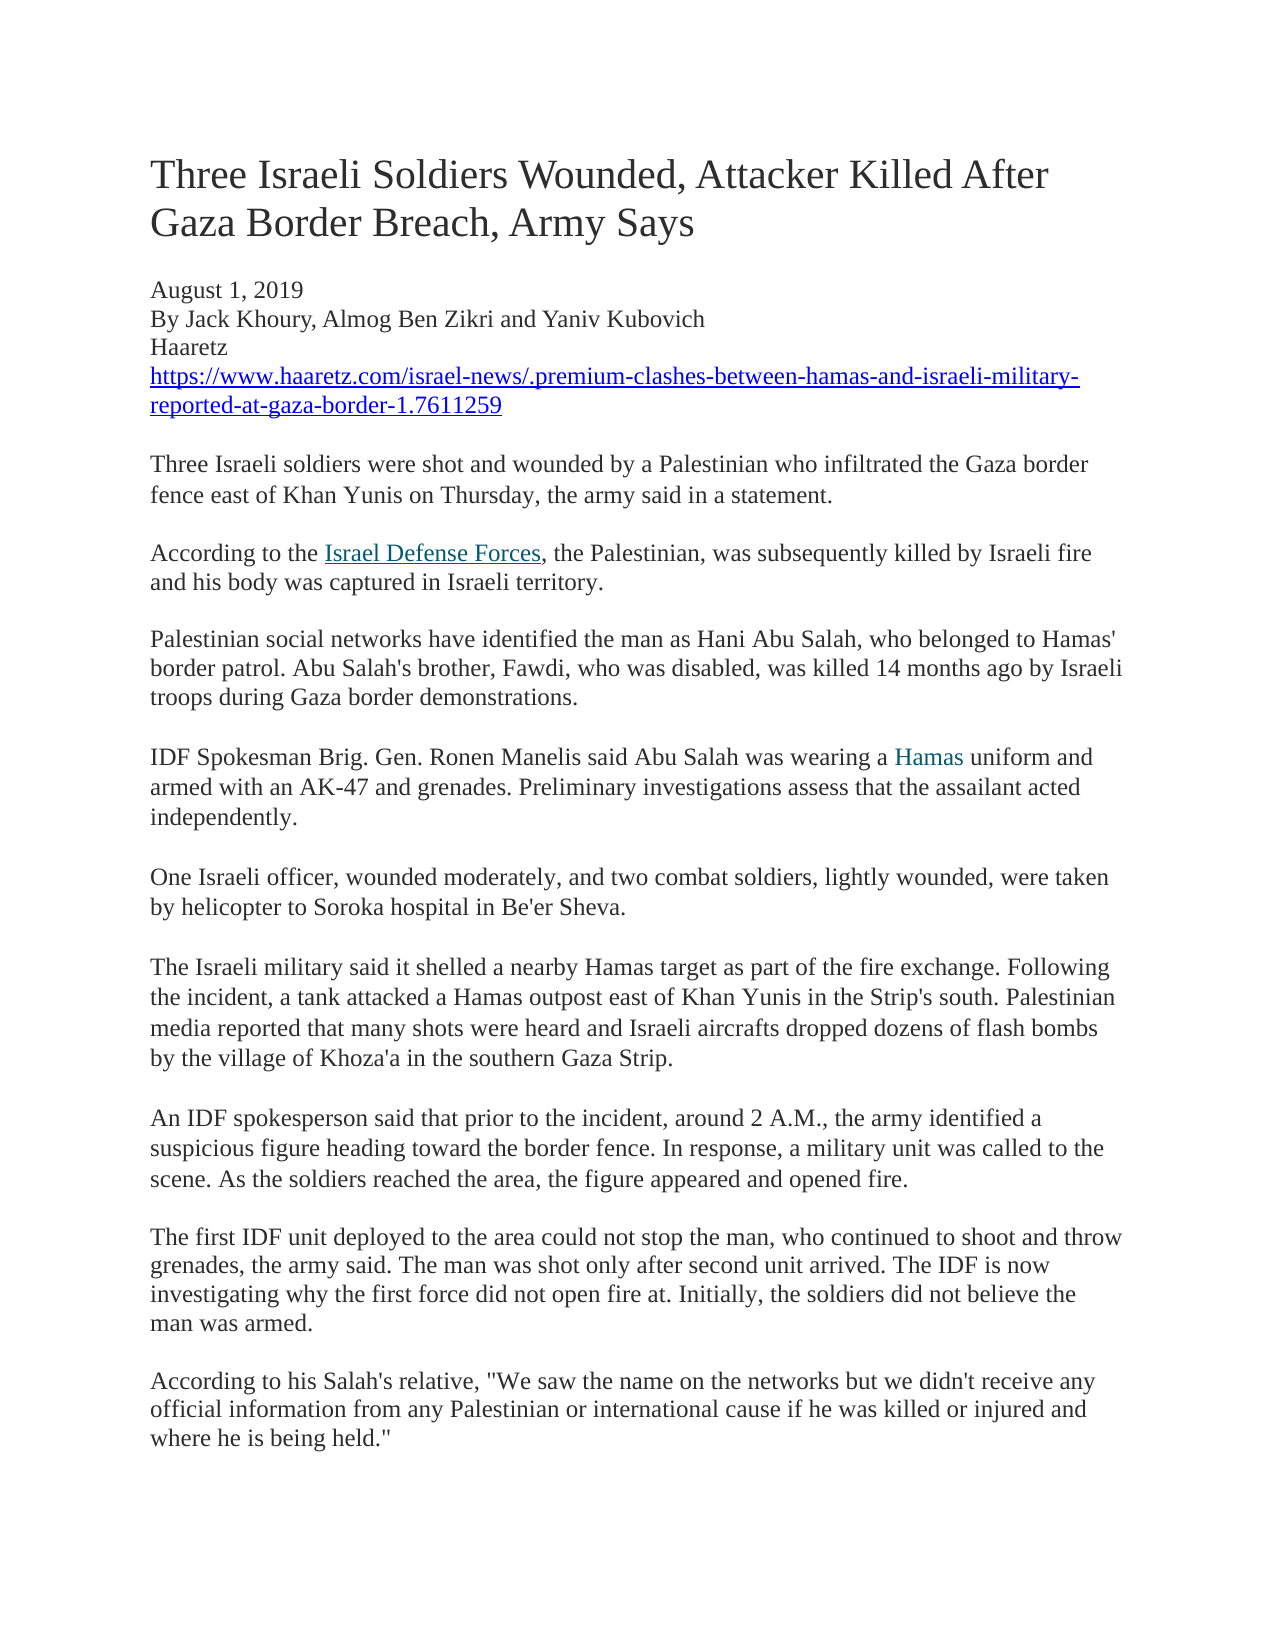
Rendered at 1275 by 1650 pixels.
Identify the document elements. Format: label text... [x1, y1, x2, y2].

text August 1, 2019 [150, 275, 1125, 304]
text By Jack Khoury, Almog Ben Zikri and Yaniv Kubovich [150, 304, 1125, 332]
text According to the Israel Defense Forces, the Palestinian, was subsequently killed by Israeli fire and his body was captured in Israeli territory. [150, 538, 1125, 595]
text Three Israeli soldiers were shot and wounded by a Palestinian who infiltrated the Gaza border fence east of Khan Yunis on Thursday, the army said in a statement. [150, 448, 1125, 509]
text According to his Salah's relative, "We saw the name on the networks but we didn't receive any official information from any Palestinian or international cause if he was killed or injured and where he is being held." [150, 1366, 1125, 1452]
text The Israeli military said it shelled a nearby Hamas target as part of the fire exchange. Following the incident, a tank attacked a Hamas outpost east of Khan Yunis in the Strip's south. Palestinian media reported that many shots were heard and Israeli aircrafts dropped dozens of flash bombs by the village of Khoza'a in the southern Gaza Strip. [150, 950, 1125, 1072]
text Haaretz [150, 332, 1125, 361]
text Three Israeli Soldiers Wounded, Attacker Killed After Gaza Border Breach, Army Says [150, 150, 1125, 246]
text IDF Spokesman Brig. Gen. Ronen Manelis said Abu Salah was wearing a Hamas uniform and armed with an AK-47 and grenades. Preliminary investigations assess that the assailant acted independently. [150, 740, 1125, 831]
text One Israeli officer, wounded moderately, and two combat soldiers, lightly wounded, were taken by helicopter to Soroka hospital in Be'er Sheva. [150, 860, 1125, 921]
text The first IDF unit deployed to the area could not stop the man, who continued to shoot and throw grenades, the army said. The man was shot only after second unit arrived. The IDF is now investigating why the first force did not open fire at. Initially, the soldiers did not believe the man was armed. [150, 1222, 1125, 1337]
text An IDF spokesperson said that prior to the incident, around 2 A.M., the army identified a suspicious figure heading toward the border fence. In response, a military unit was called to the scene. As the soldiers reached the area, the figure appeared and opened fire. [150, 1101, 1125, 1192]
text https://www.haaretz.com/israel-news/.premium-clashes-between-hamas-and-israeli-military-reported-at-gaza-border-1.7611259 [150, 361, 1125, 419]
text Palestinian social networks have identified the man as Hani Abu Salah, who belonged to Hamas' border patrol. Abu Salah's brother, Fawdi, who was disabled, was killed 14 months ago by Israeli troops during Gaza border demonstrations. [150, 624, 1125, 711]
